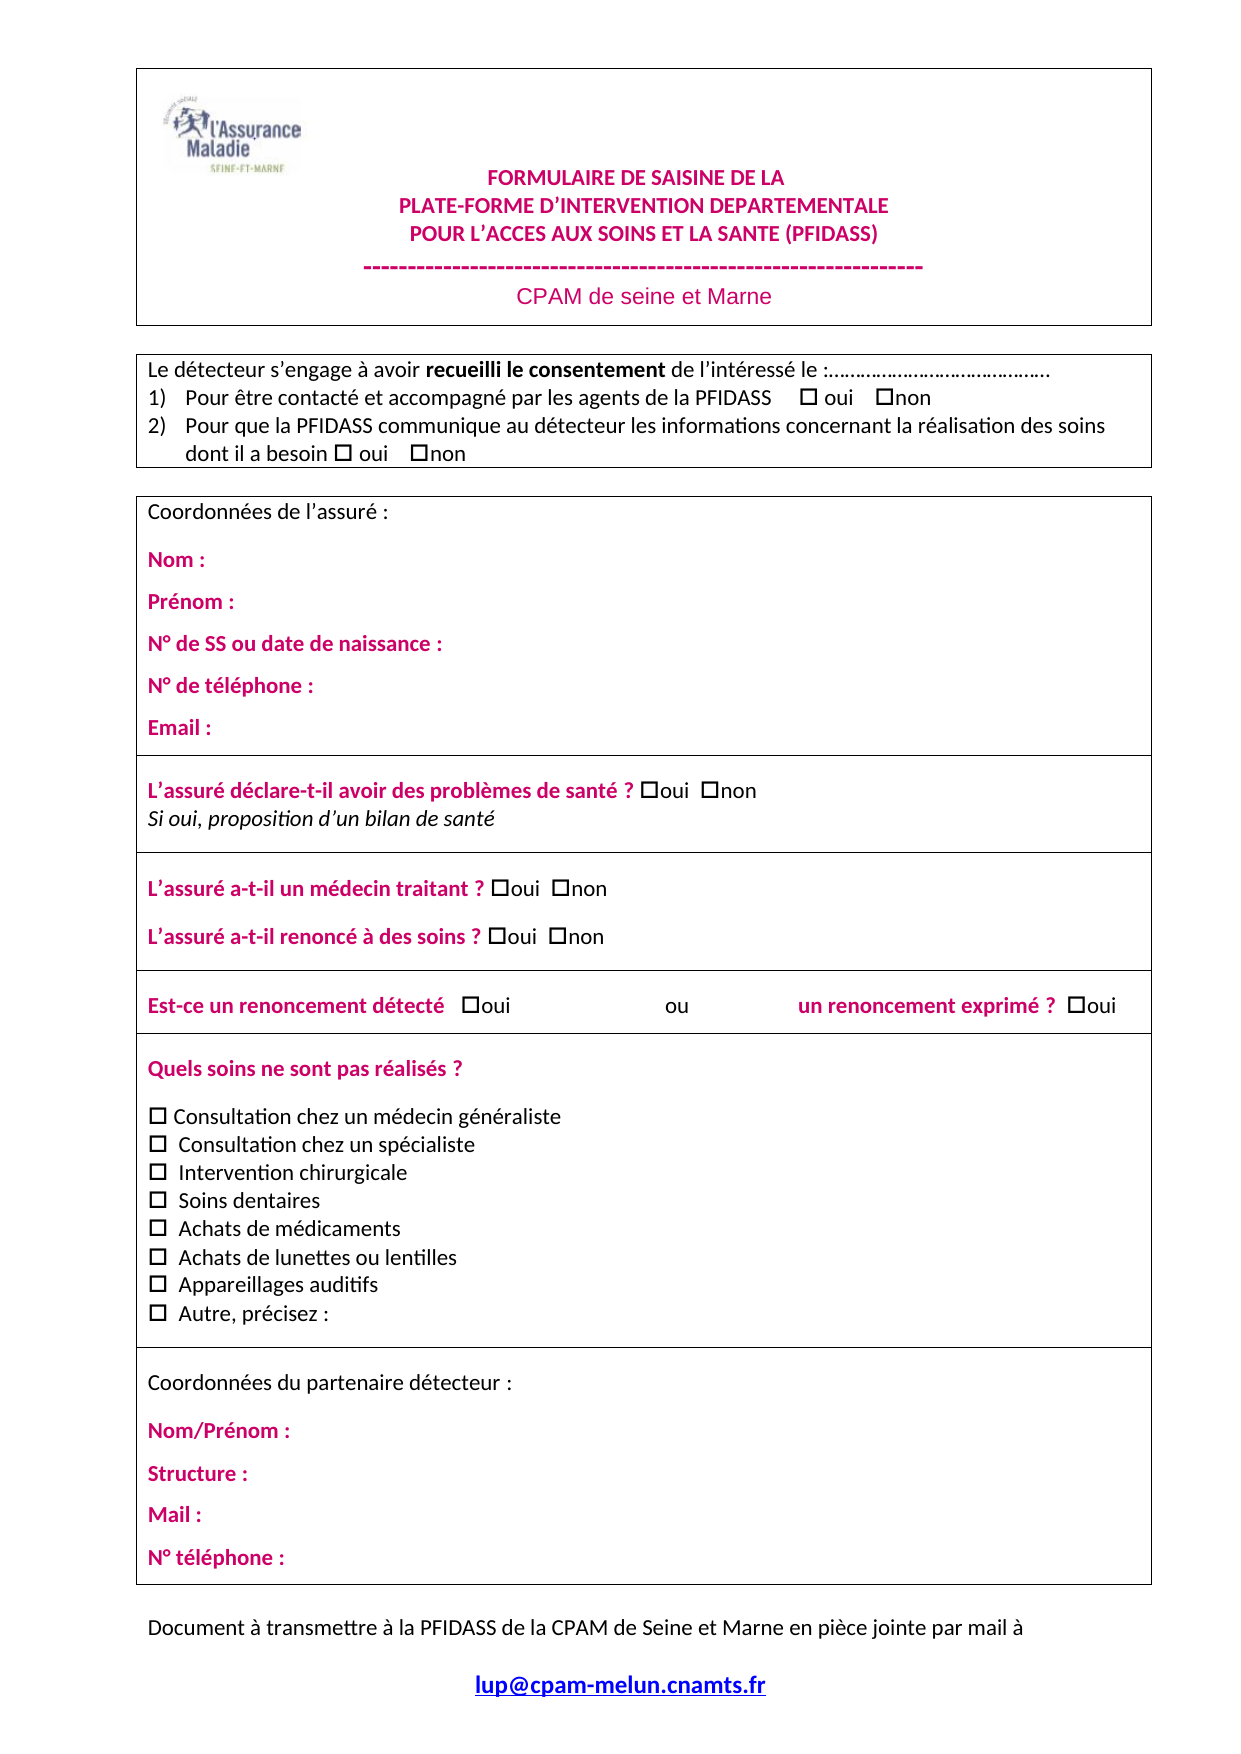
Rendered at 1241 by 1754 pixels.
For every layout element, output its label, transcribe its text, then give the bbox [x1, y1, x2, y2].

table_cell Coordonnées du partenaire détecteur : Nom/Prénom : Structure : Mail : N° téléphone : [137, 1348, 1151, 1584]
text lup@cpam-melun.cnamts.fr [148, 1669, 1093, 1699]
table_cell L’assuré déclare-t-il avoir des problèmes de santé ? oui non Si oui, proposition d’un bilan de santé [137, 756, 1151, 852]
table_cell Quels soins ne sont pas réalisés ? Consultation chez un médecin généraliste Consultation chez un spécialiste Intervention chirurgicale Soins dentaires Achats de médicaments Achats de lunettes ou lentilles Appareillages auditifs Autre, précisez : [137, 1034, 1151, 1347]
table_header Le détecteur s’engage à avoir recueilli le consentement de l’intéressé le :…………………………………… Pour être contacté et accompagné par les agents de la PFIDASS oui non Pour que la PFIDASS communique au détecteur les informations concernant la réalisation des soins dont il a besoin oui non [137, 355, 1151, 467]
table_header FORMULAIRE DE SAISINE DE LA PLATE-FORME D’INTERVENTION DEPARTEMENTALE POUR L’ACCES AUX SOINS ET LA SANTE (PFIDASS) --------------------------------------------------------------- CPAM de seine et Marne [137, 69, 1151, 325]
table_header Coordonnées de l’assuré : Nom : Prénom : N° de SS ou date de naissance : N° de téléphone : Email : [137, 497, 1151, 754]
picture [152, 84, 317, 186]
text Document à transmettre à la PFIDASS de la CPAM de Seine et Marne en pièce jointe par mail à [148, 1613, 1093, 1641]
table_cell Est-ce un renoncement détecté oui ou un renoncement exprimé ? oui [137, 971, 1151, 1033]
table_cell L’assuré a-t-il un médecin traitant ? oui non L’assuré a-t-il renoncé à des soins ? oui non [137, 853, 1151, 970]
